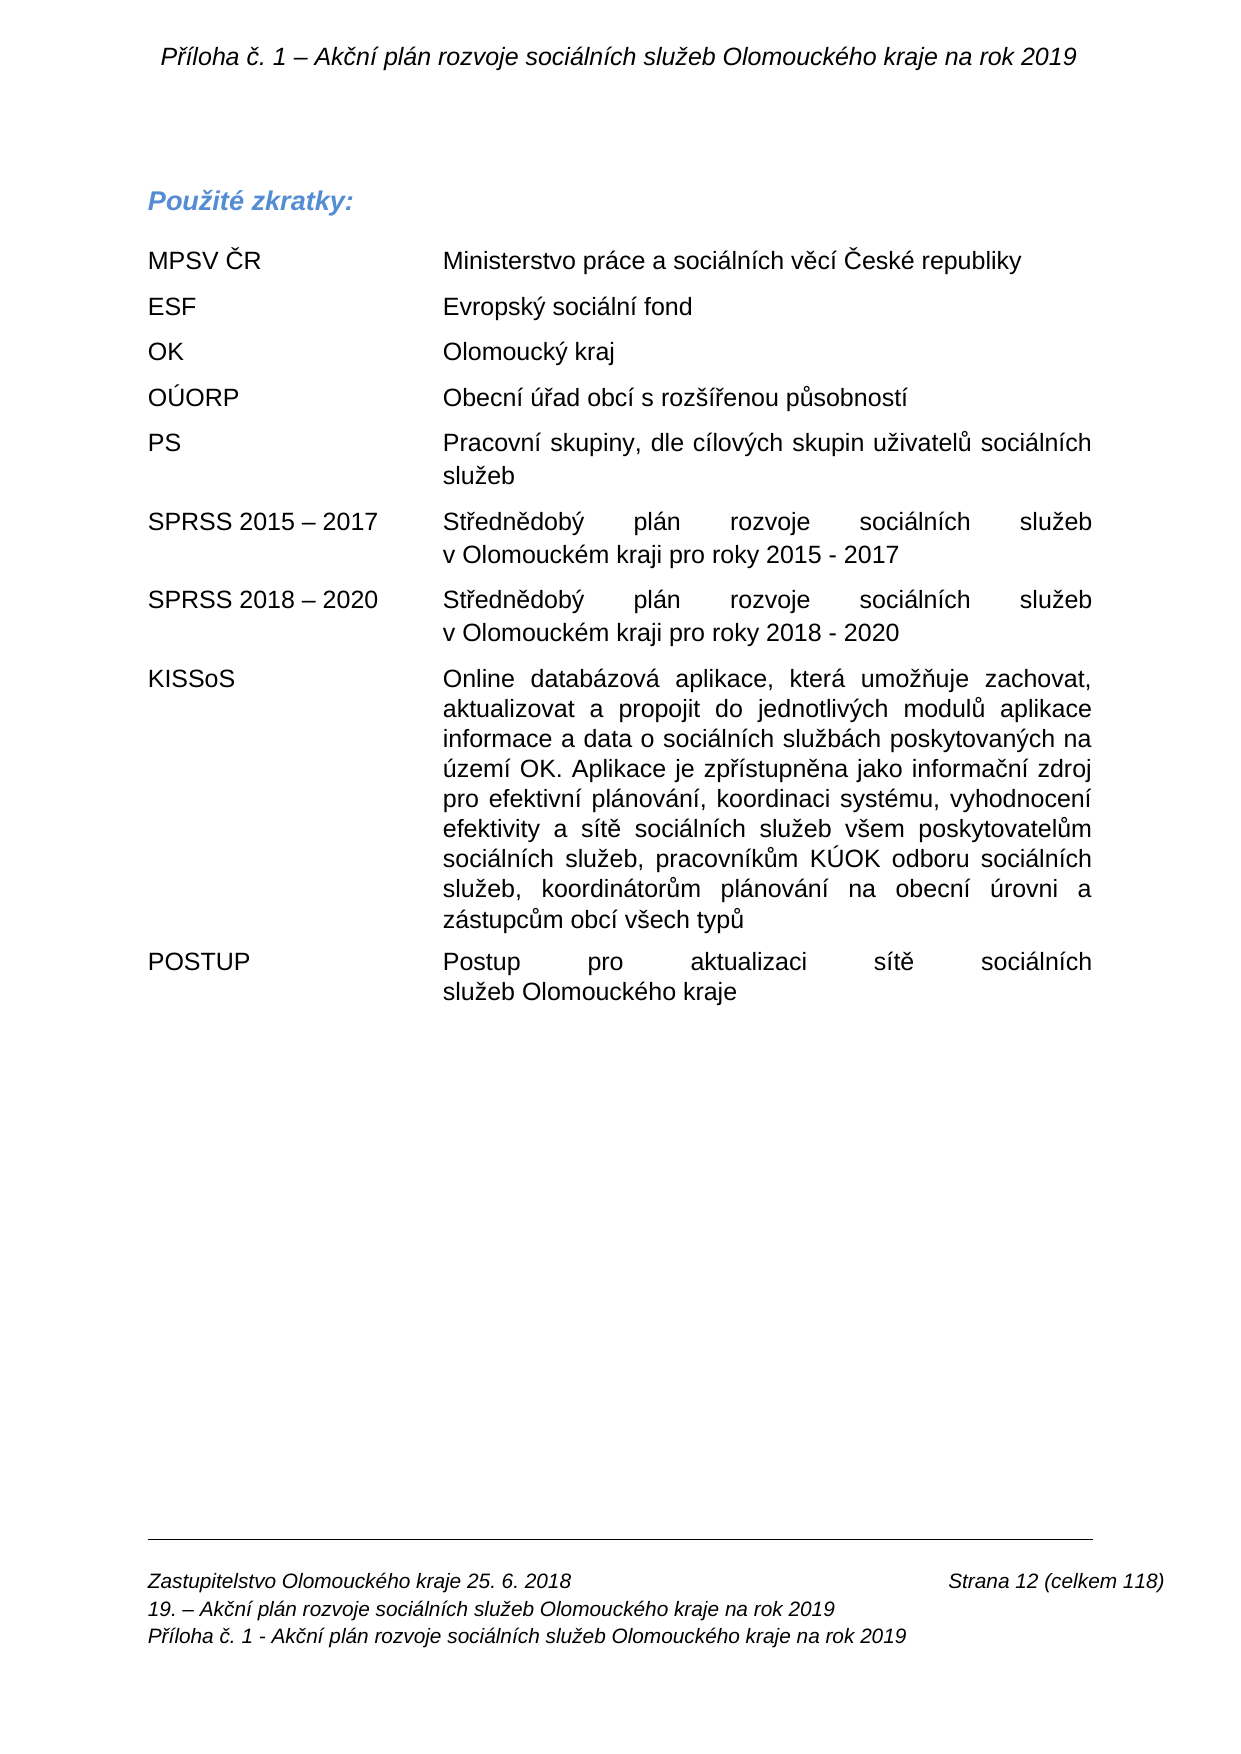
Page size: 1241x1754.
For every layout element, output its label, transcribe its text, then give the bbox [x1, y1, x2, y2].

text MPSV ČR Ministerstvo práce a sociálních věcí České republiky [148, 246, 1093, 275]
text ESF Evropský sociální fond [148, 292, 1093, 320]
text POSTUP Postup pro aktualizaci sítě sociálních služeb Olomouckého kraje [148, 947, 1093, 1006]
text OK Olomoucký kraj [148, 337, 1093, 366]
text KISSoS Online databázová aplikace, která umožňuje zachovat, aktualizovat a propojit do jednotlivých modulů aplikace informace a data o sociálních službách poskytovaných na území OK. Aplikace je zpřístupněna jako informační zdroj pro efektivní plánování, koordinaci systému, vyhodnocení efektivity a sítě sociálních služeb všem poskytovatelům sociálních služeb, pracovníkům KÚOK odboru sociálních služeb, koordinátorům plánování na obecní úrovni a zástupcům obcí všech typů [148, 664, 1093, 933]
text SPRSS 2015 – 2017 Střednědobý plán rozvoje sociálních služeb v Olomouckém kraji pro roky 2015 - 2017 [148, 507, 1093, 568]
subtitle Použité zkratky: [148, 185, 1093, 216]
text OÚORP Obecní úřad obcí s rozšířenou působností [148, 383, 1093, 411]
text PS Pracovní skupiny, dle cílových skupin uživatelů sociálních služeb [148, 428, 1093, 490]
text SPRSS 2018 – 2020 Střednědobý plán rozvoje sociálních služeb v Olomouckém kraji pro roky 2018 - 2020 [148, 585, 1093, 647]
